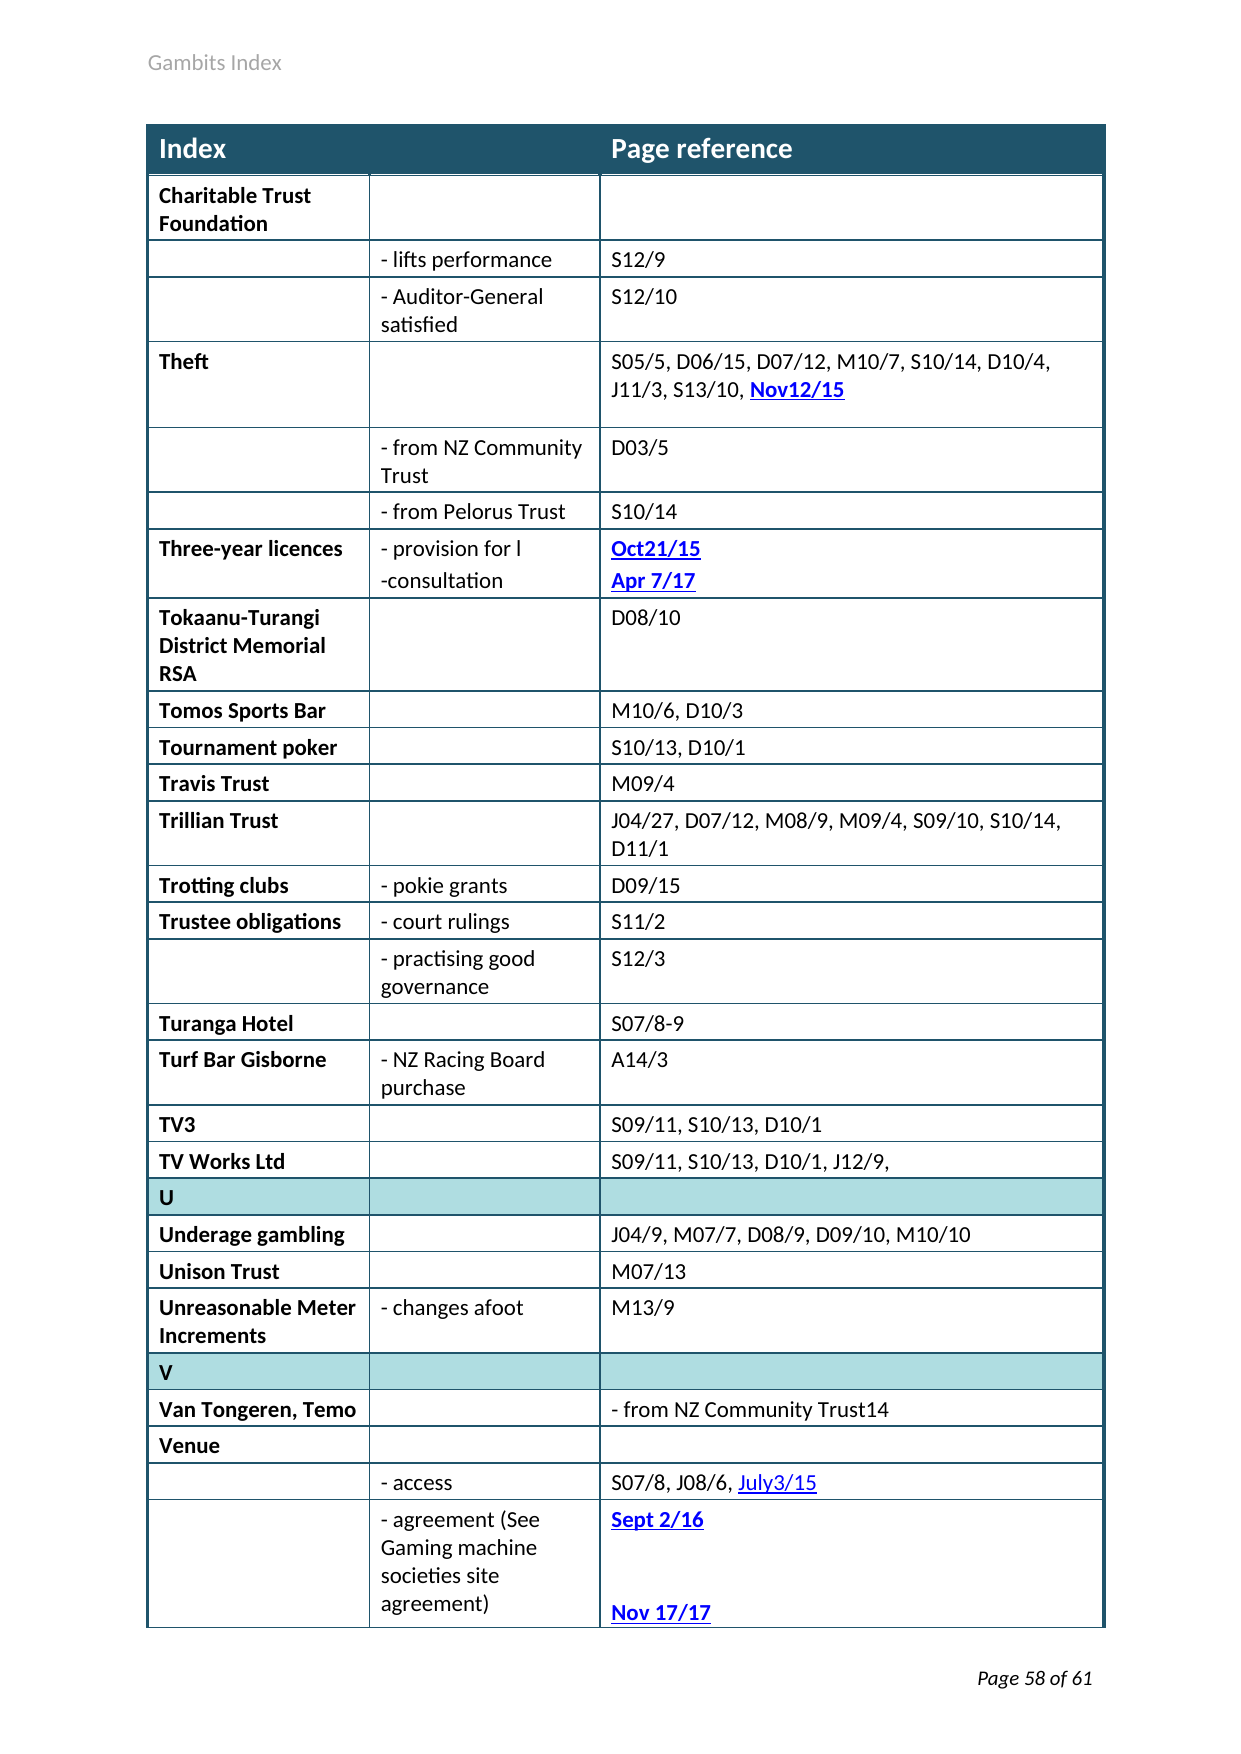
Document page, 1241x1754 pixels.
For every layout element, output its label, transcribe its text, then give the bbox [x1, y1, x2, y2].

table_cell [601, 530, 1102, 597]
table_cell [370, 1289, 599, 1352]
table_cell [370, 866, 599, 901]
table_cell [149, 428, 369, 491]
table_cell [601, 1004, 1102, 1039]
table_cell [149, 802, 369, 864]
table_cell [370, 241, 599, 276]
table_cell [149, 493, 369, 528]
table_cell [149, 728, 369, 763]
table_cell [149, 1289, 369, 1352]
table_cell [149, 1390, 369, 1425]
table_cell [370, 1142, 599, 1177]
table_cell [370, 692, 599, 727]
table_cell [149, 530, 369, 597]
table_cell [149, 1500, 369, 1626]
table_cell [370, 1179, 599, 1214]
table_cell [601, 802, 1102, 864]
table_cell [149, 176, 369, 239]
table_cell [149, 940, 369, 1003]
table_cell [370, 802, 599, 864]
table_header Page reference [602, 126, 1102, 174]
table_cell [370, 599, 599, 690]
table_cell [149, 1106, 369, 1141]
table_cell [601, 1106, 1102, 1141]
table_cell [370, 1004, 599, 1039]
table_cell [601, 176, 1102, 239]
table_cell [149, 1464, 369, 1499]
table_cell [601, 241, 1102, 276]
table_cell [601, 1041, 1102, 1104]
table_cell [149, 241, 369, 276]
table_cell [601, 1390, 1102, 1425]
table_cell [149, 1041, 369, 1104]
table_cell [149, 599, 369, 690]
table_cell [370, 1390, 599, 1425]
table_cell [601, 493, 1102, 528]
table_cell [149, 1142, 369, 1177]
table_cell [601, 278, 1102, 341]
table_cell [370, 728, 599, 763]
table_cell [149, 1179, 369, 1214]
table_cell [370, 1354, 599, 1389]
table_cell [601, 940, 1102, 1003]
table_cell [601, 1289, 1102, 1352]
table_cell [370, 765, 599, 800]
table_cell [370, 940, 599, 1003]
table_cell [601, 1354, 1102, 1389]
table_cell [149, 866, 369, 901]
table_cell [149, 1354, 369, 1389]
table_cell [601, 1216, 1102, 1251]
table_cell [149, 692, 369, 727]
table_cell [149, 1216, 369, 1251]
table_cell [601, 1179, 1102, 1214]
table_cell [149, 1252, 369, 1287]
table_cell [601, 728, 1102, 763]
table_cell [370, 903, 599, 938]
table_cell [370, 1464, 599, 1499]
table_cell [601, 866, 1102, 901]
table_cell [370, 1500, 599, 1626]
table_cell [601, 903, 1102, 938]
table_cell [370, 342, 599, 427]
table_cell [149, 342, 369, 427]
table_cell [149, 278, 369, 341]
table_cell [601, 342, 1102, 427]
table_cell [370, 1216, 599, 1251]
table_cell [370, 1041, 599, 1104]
table_header [371, 126, 598, 174]
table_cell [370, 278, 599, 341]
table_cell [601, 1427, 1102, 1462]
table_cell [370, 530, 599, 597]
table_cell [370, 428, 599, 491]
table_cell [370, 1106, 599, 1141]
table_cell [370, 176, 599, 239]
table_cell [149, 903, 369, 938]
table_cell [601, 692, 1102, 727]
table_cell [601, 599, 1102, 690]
table_header Index [149, 126, 368, 174]
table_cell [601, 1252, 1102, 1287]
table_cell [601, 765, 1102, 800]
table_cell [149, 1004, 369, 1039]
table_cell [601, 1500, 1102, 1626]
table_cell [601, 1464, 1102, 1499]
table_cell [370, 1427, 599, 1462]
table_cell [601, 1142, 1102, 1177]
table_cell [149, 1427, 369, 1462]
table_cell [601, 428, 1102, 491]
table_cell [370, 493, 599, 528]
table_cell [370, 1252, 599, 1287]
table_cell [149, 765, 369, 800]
